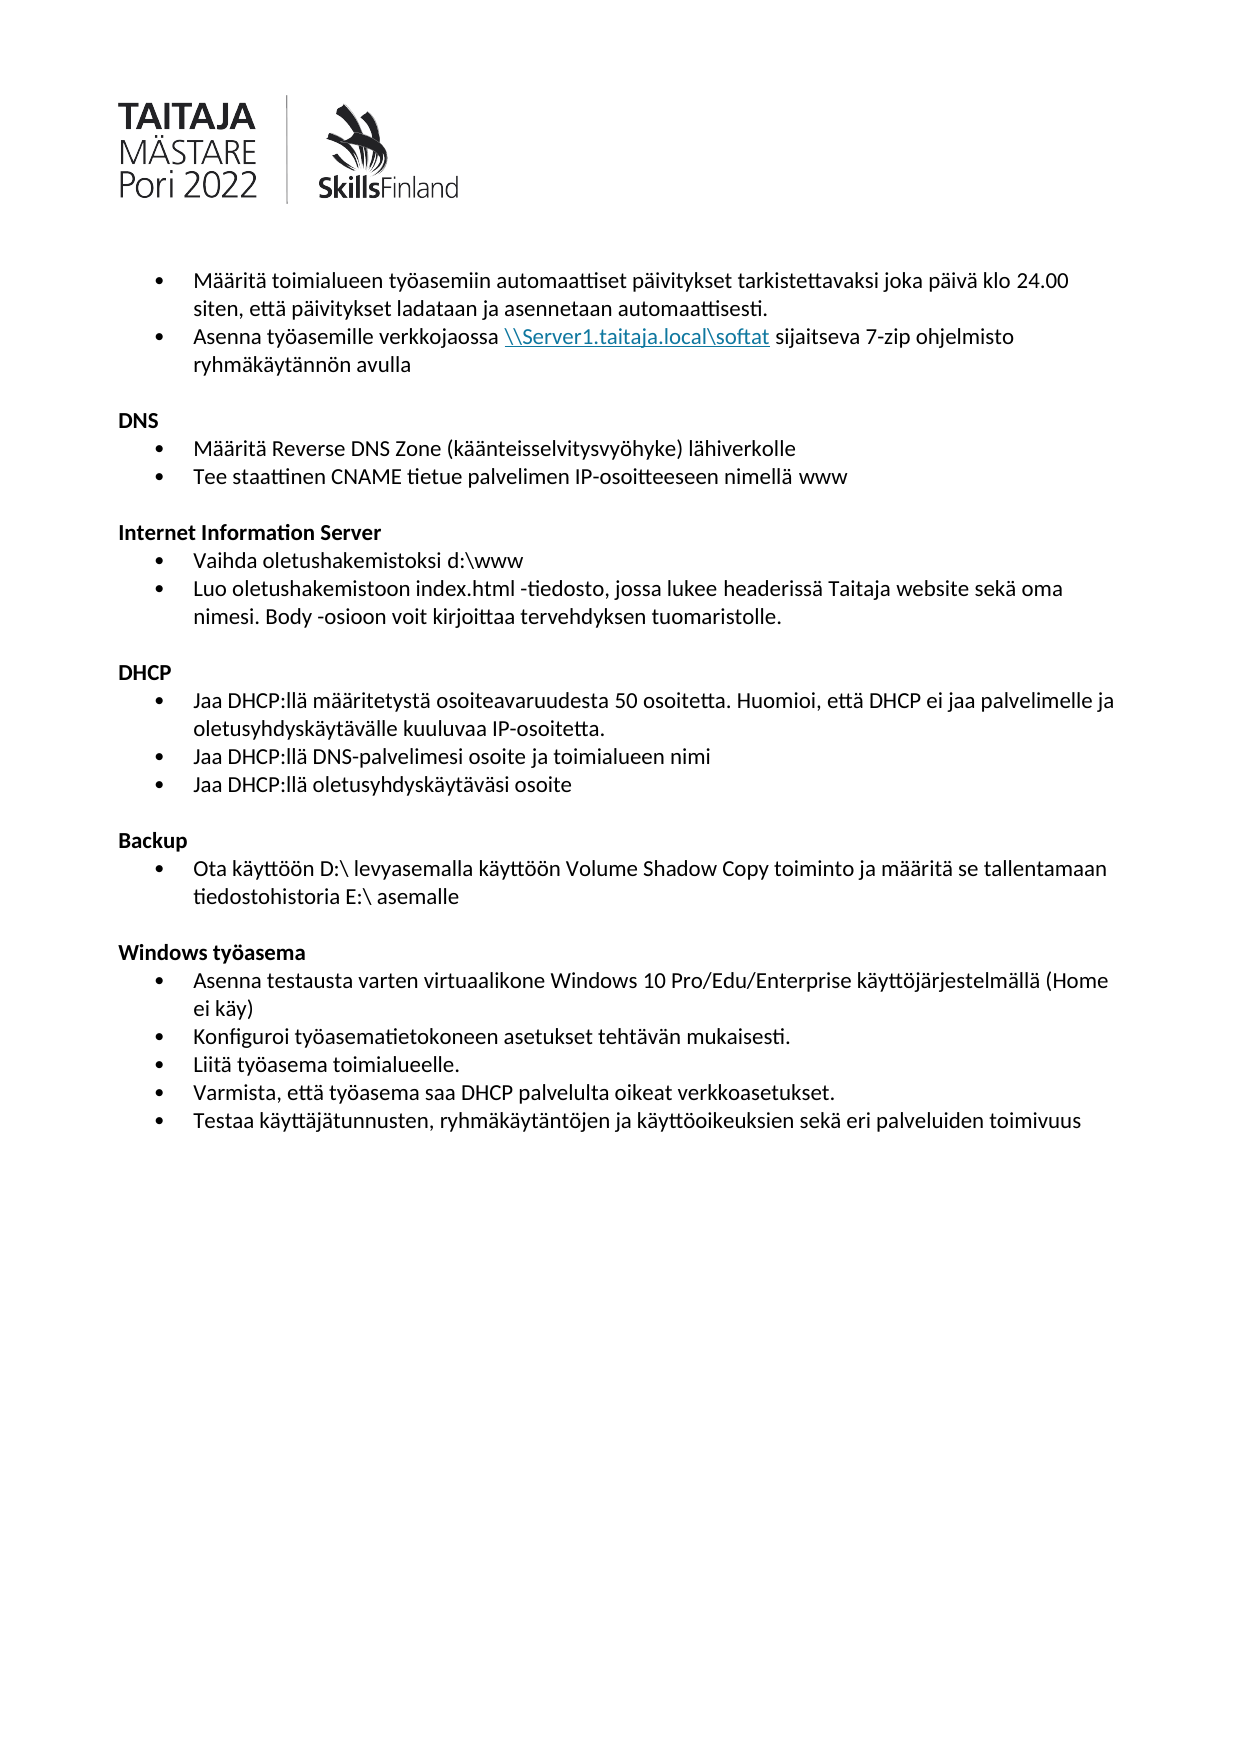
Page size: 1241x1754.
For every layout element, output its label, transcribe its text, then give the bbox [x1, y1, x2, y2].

list Asenna testausta varten virtuaalikone Windows 10 Pro/Edu/Enterprise käyttöjärjestelmällä (Home ei käy) [156, 966, 1122, 1022]
list Testaa käyttäjätunnusten, ryhmäkäytäntöjen ja käyttöoikeuksien sekä eri palveluiden toimivuus [156, 1106, 1122, 1134]
text Internet Information Server [118, 518, 1122, 546]
list Konfiguroi työasematietokoneen asetukset tehtävän mukaisesti. [156, 1022, 1122, 1050]
list Jaa DHCP:llä DNS-palvelimesi osoite ja toimialueen nimi [156, 742, 1122, 770]
text Windows työasema [118, 938, 1122, 966]
list Luo oletushakemistoon index.html -tiedosto, jossa lukee headerissä Taitaja website sekä oma nimesi. Body -osioon voit kirjoittaa tervehdyksen tuomaristolle. [156, 574, 1122, 630]
list Määritä Reverse DNS Zone (käänteisselvitysvyöhyke) lähiverkolle [156, 434, 1122, 462]
text Backup [118, 826, 1122, 854]
picture [118, 95, 458, 204]
text DNS [118, 406, 1122, 434]
list Ota käyttöön D:\ levyasemalla käyttöön Volume Shadow Copy toiminto ja määritä se tallentamaan tiedostohistoria E:\ asemalle [156, 854, 1122, 910]
list Tee staattinen CNAME tietue palvelimen IP-osoitteeseen nimellä www [156, 462, 1122, 490]
list Jaa DHCP:llä määritetystä osoiteavaruudesta 50 osoitetta. Huomioi, että DHCP ei jaa palvelimelle ja oletusyhdyskäytävälle kuuluvaa IP-osoitetta. [156, 686, 1122, 742]
list Määritä toimialueen työasemiin automaattiset päivitykset tarkistettavaksi joka päivä klo 24.00 siten, että päivitykset ladataan ja asennetaan automaattisesti. [156, 266, 1122, 322]
text DHCP [118, 658, 1122, 686]
list Vaihda oletushakemistoksi d:\www [156, 546, 1122, 574]
list Varmista, että työasema saa DHCP palvelulta oikeat verkkoasetukset. [156, 1078, 1122, 1106]
list Liitä työasema toimialueelle. [156, 1050, 1122, 1078]
list Jaa DHCP:llä oletusyhdyskäytäväsi osoite [156, 770, 1122, 798]
list Asenna työasemille verkkojaossa \\Server1.taitaja.local\softat sijaitseva 7-zip ohjelmisto ryhmäkäytännön avulla [156, 322, 1122, 378]
